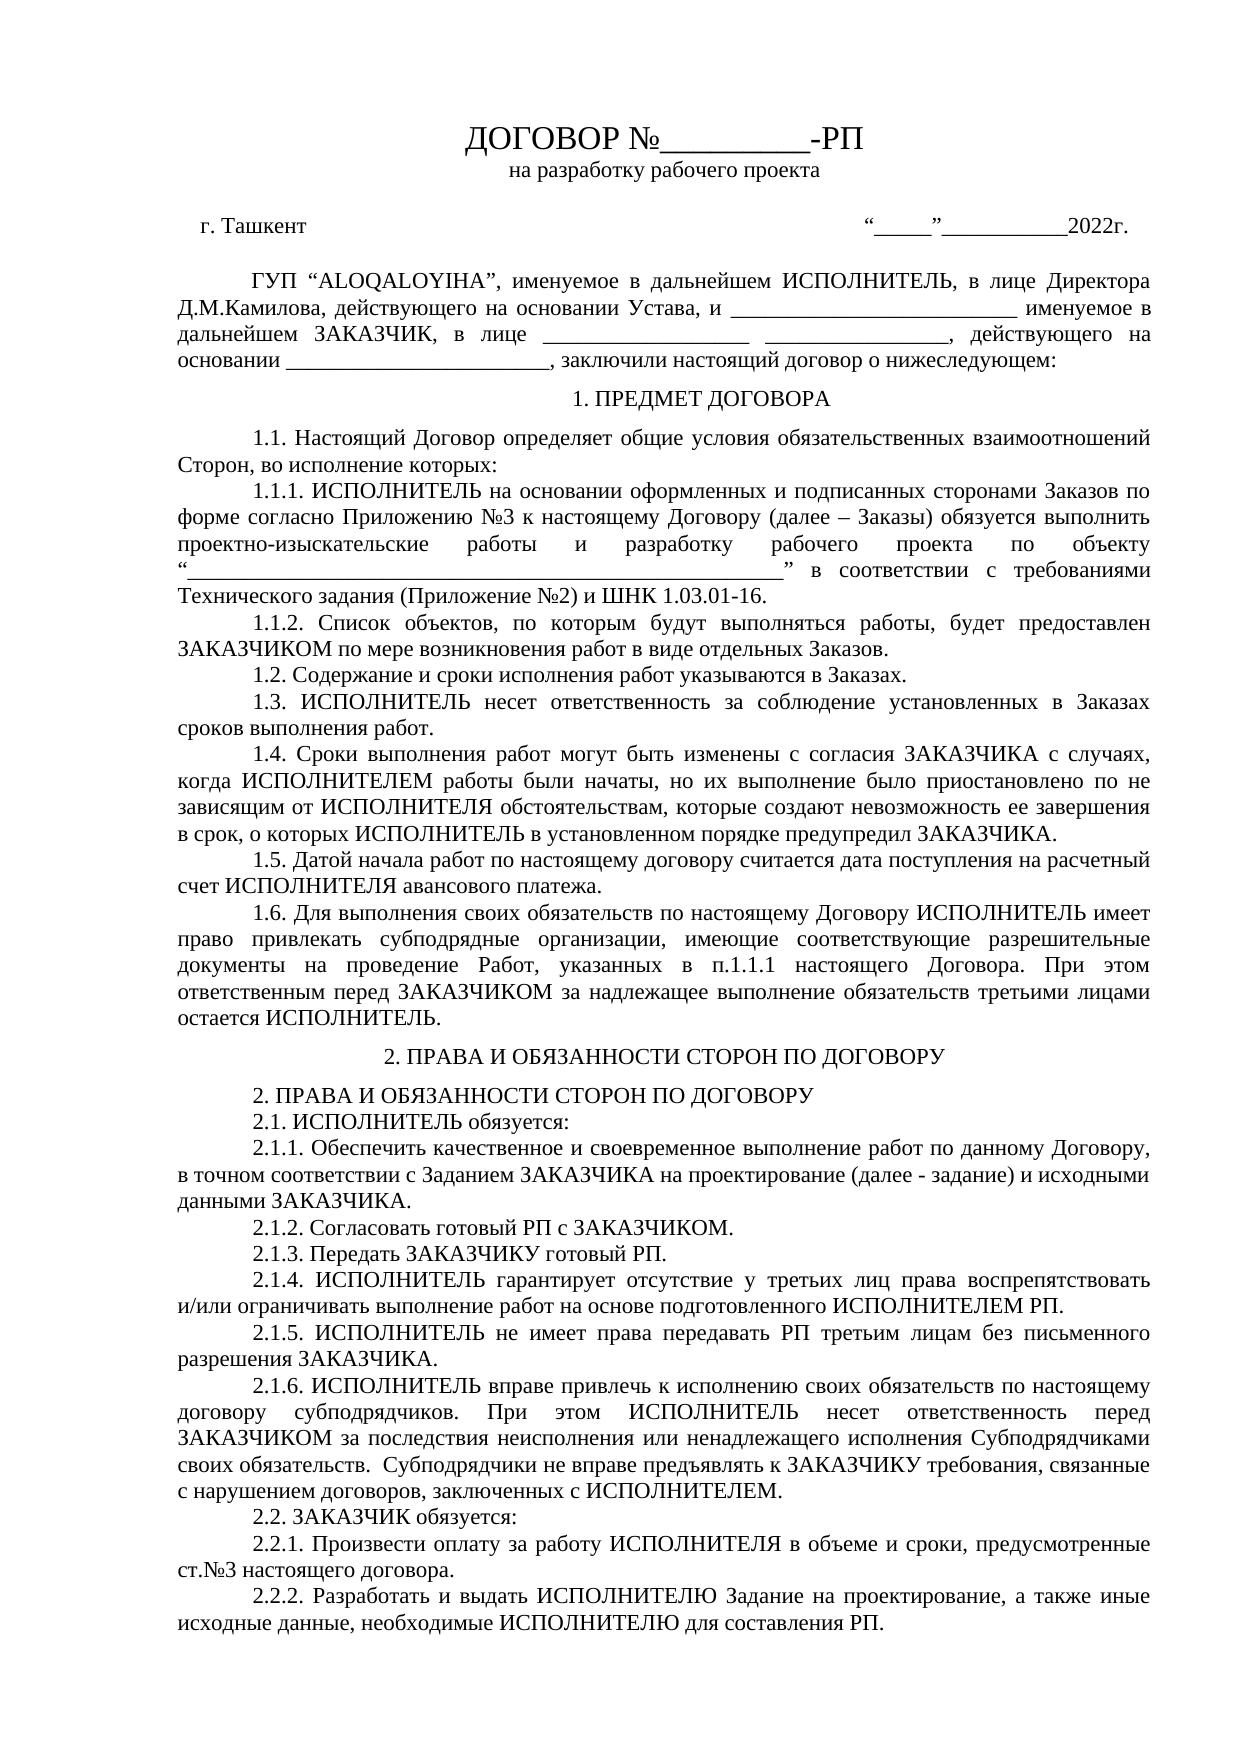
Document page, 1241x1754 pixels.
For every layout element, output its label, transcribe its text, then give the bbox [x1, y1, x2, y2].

text 2.1. ИСПОЛНИТЕЛЬ обязуется: [177, 1108, 1152, 1134]
text 2.1.5. ИСПОЛНИТЕЛЬ не имеет права передавать РП третьим лицам без письменного разрешения ЗАКАЗЧИКА. [177, 1319, 1152, 1372]
text г. Ташкент “_____”___________2022г. [177, 212, 1152, 238]
text 1.1. Настоящий Договор определяет общие условия обязательственных взаимоотношений Сторон, во исполнение которых: [177, 424, 1152, 477]
text 2.1.4. ИСПОЛНИТЕЛЬ гарантирует отсутствие у третьих лиц права воспрепятствовать и/или ограничивать выполнение работ на основе подготовленного ИСПОЛНИТЕЛЕМ РП. [177, 1266, 1152, 1319]
text на разработку рабочего проекта [177, 156, 1152, 183]
text 2.1.1. Обеспечить качественное и своевременное выполнение работ по данному Договору, в точном соответствии с Заданием ЗАКАЗЧИКА на проектирование (далее - задание) и исходными данными ЗАКАЗЧИКА. [177, 1134, 1152, 1213]
text 1.3. ИСПОЛНИТЕЛЬ несет ответственность за соблюдение установленных в Заказах сроков выполнения работ. [177, 688, 1152, 741]
text ДОГОВОР №_________-РП [177, 118, 1152, 156]
text 1.2. Содержание и сроки исполнения работ указываются в Заказах. [177, 661, 1152, 688]
text 1.1.2. Список объектов, по которым будут выполняться работы, будет предоставлен ЗАКАЗЧИКОМ по мере возникновения работ в виде отдельных Заказов. [177, 609, 1152, 661]
text 1.1.1. ИСПОЛНИТЕЛЬ на основании оформленных и подписанных сторонами Заказов по форме согласно Приложению №3 к настоящему Договору (далее – Заказы) обязуется выполнить проектно-изыскательские работы и разработку рабочего проекта по объекту “____________________________________________________” в соответствии с требованиями Технического задания (Приложение №2) и ШНК 1.03.01-16. [177, 477, 1152, 609]
text 2.1.2. Согласовать готовый РП с ЗАКАЗЧИКОМ. [177, 1213, 1152, 1240]
text 2. ПРАВА И ОБЯЗАННОСТИ СТОРОН ПО ДОГОВОРУ [177, 1082, 1152, 1108]
text 2. ПРАВА И ОБЯЗАННОСТИ СТОРОН ПО ДОГОВОРУ [177, 1043, 1152, 1069]
text ГУП “ALOQALOYIHA”, именуемое в дальнейшем ИСПОЛНИТЕЛЬ, в лице Директора Д.М.Камилова, действующего на основании Устава, и _________________________ именуемое в дальнейшем ЗАКАЗЧИК, в лице __________________ ________________, действующего на основании _______________________, заключили настоящий договор о нижеследующем: [177, 267, 1152, 373]
text 1.5. Датой начала работ по настоящему договору считается дата поступления на расчетный счет ИСПОЛНИТЕЛЯ авансового платежа. [177, 846, 1152, 899]
text 2.1.6. ИСПОЛНИТЕЛЬ вправе привлечь к исполнению своих обязательств по настоящему договору субподрядчиков. При этом ИСПОЛНИТЕЛЬ несет ответственность перед ЗАКАЗЧИКОМ за последствия неисполнения или ненадлежащего исполнения Субподрядчиками своих обязательств. Субподрядчики не вправе предъявлять к ЗАКАЗЧИКУ требования, связанные с нарушением договоров, заключенных с ИСПОЛНИТЕЛЕМ. [177, 1372, 1152, 1503]
text 1. ПРЕДМЕТ ДОГОВОРА [177, 385, 1152, 412]
text 1.4. Сроки выполнения работ могут быть изменены с согласия ЗАКАЗЧИКА с случаях, когда ИСПОЛНИТЕЛЕМ работы были начаты, но их выполнение было приостановлено по не зависящим от ИСПОЛНИТЕЛЯ обстоятельствам, которые создают невозможность ее завершения в срок, о которых ИСПОЛНИТЕЛЬ в установленном порядке предупредил ЗАКАЗЧИКА. [177, 741, 1152, 846]
text 2.1.3. Передать ЗАКАЗЧИКУ готовый РП. [177, 1240, 1152, 1266]
text 1.6. Для выполнения своих обязательств по настоящему Договору ИСПОЛНИТЕЛЬ имеет право привлекать субподрядные организации, имеющие соответствующие разрешительные документы на проведение Работ, указанных в п.1.1.1 настоящего Договора. При этом ответственным перед ЗАКАЗЧИКОМ за надлежащее выполнение обязательств третьими лицами остается ИСПОЛНИТЕЛЬ. [177, 899, 1152, 1030]
text 2.2. ЗАКАЗЧИК обязуется: [177, 1503, 1152, 1530]
text 2.2.2. Разработать и выдать ИСПОЛНИТЕЛЮ Задание на проектирование, а также иные исходные данные, необходимые ИСПОЛНИТЕЛЮ для составления РП. [177, 1582, 1152, 1635]
text 2.2.1. Произвести оплату за работу ИСПОЛНИТЕЛЯ в объеме и сроки, предусмотренные ст.№3 настоящего договора. [177, 1530, 1152, 1582]
